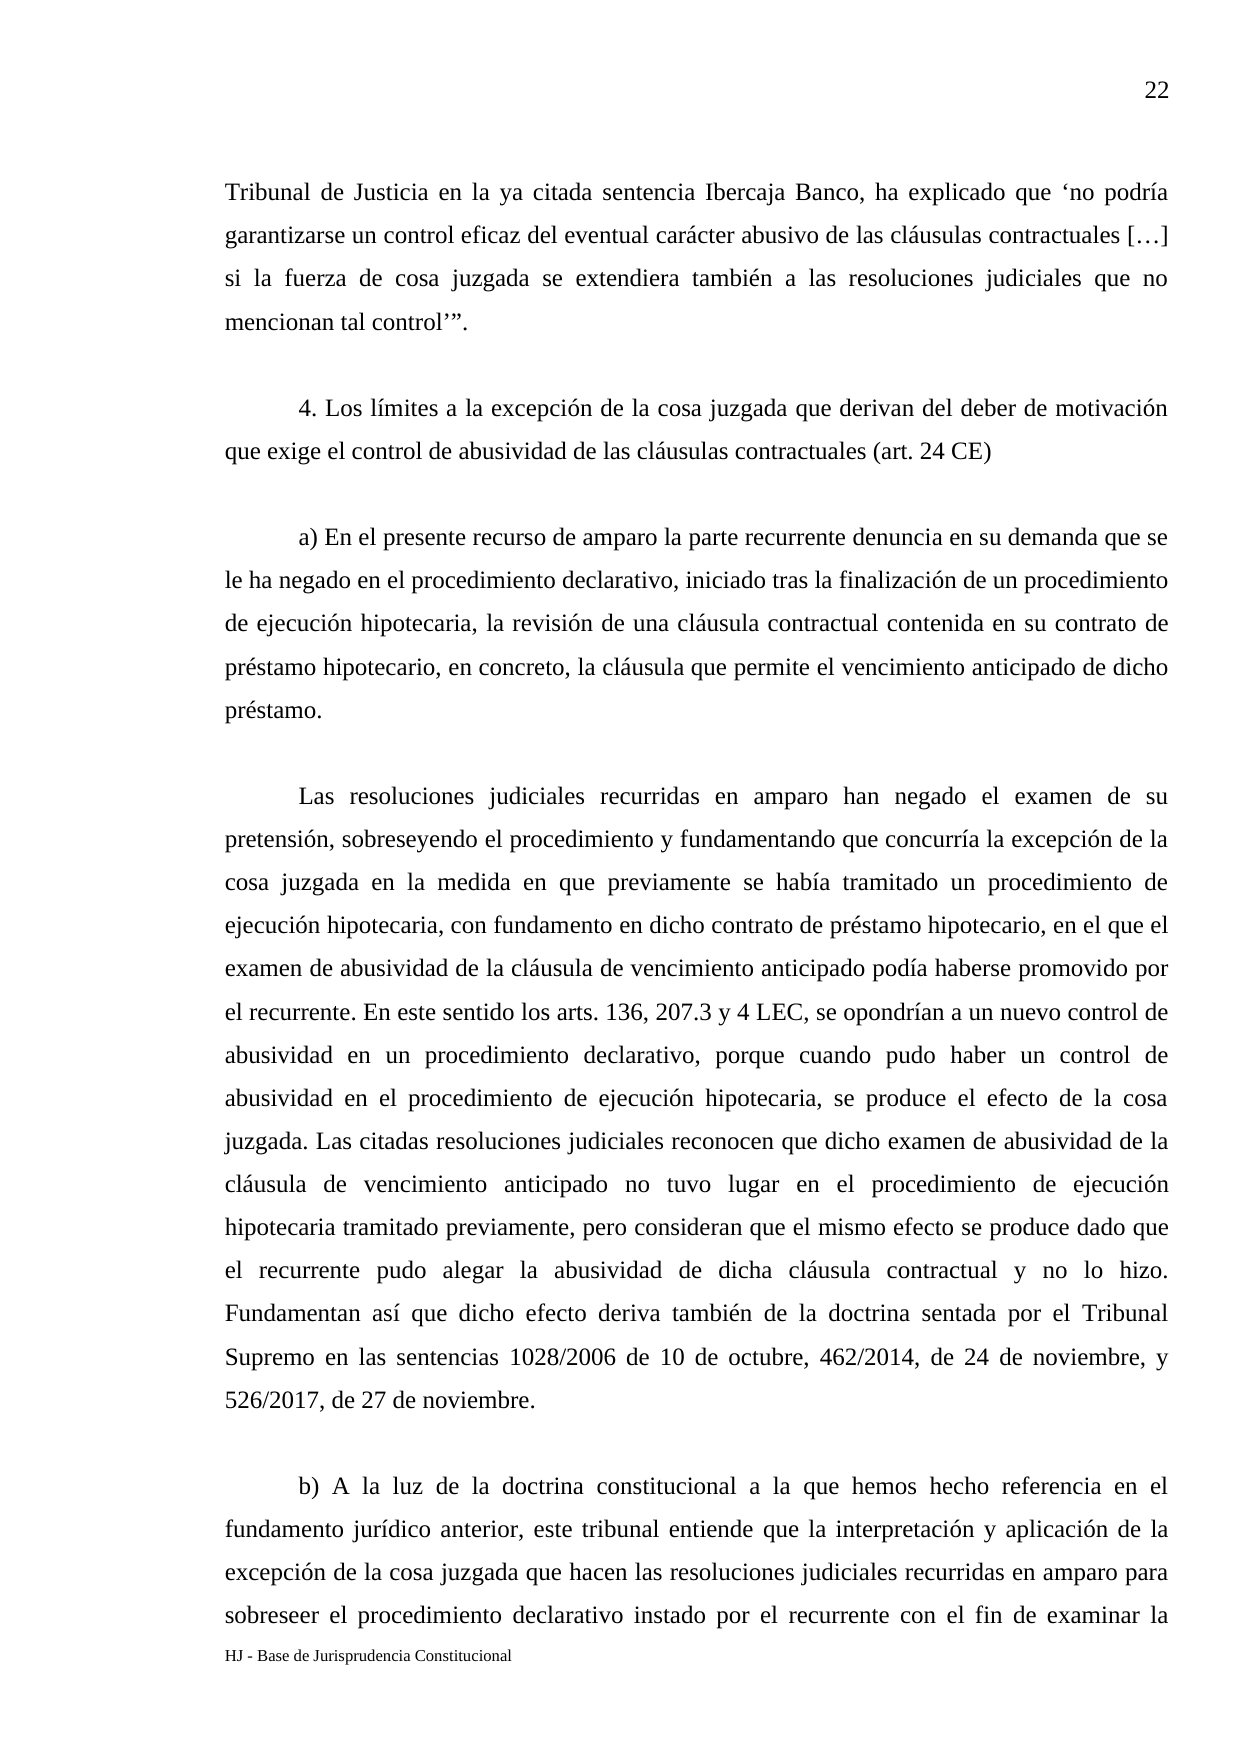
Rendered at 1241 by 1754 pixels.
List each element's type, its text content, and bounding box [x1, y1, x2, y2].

text Las resoluciones judiciales recurridas en amparo han negado el examen de su pretensión, sobreseyendo el procedimiento y fundamentando que concurría la excepción de la cosa juzgada en la medida en que previamente se había tramitado un procedimiento de ejecución hipotecaria, con fundamento en dicho contrato de préstamo hipotecario, en el que el examen de abusividad de la cláusula de vencimiento anticipado podía haberse promovido por el recurrente. En este sentido los arts. 136, 207.3 y 4 LEC, se opondrían a un nuevo control de abusividad en un procedimiento declarativo, porque cuando pudo haber un control de abusividad en el procedimiento de ejecución hipotecaria, se produce el efecto de la cosa juzgada. Las citadas resoluciones judiciales reconocen que dicho examen de abusividad de la cláusula de vencimiento anticipado no tuvo lugar en el procedimiento de ejecución hipotecaria tramitado previamente, pero consideran que el mismo efecto se produce dado que el recurrente pudo alegar la abusividad de dicha cláusula contractual y no lo hizo. Fundamentan así que dicho efecto deriva también de la doctrina sentada por el Tribunal Supremo en las sentencias 1028/2006 de 10 de octubre, 462/2014, de 24 de noviembre, y 526/2017, de 27 de noviembre. [224, 781, 1169, 1413]
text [224, 1471, 1169, 1629]
text 4. Los límites a la excepción de la cosa juzgada que derivan del deber de motivación que exige el control de abusividad de las cláusulas contractuales (art. 24 CE) [224, 393, 1169, 465]
text a) En el presente recurso de amparo la parte recurrente denuncia en su demanda que se le ha negado en el procedimiento declarativo, iniciado tras la finalización de un procedimiento de ejecución hipotecaria, la revisión de una cláusula contractual contenida en su contrato de préstamo hipotecario, en concreto, la cláusula que permite el vencimiento anticipado de dicho préstamo. [224, 522, 1169, 723]
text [224, 177, 1169, 335]
